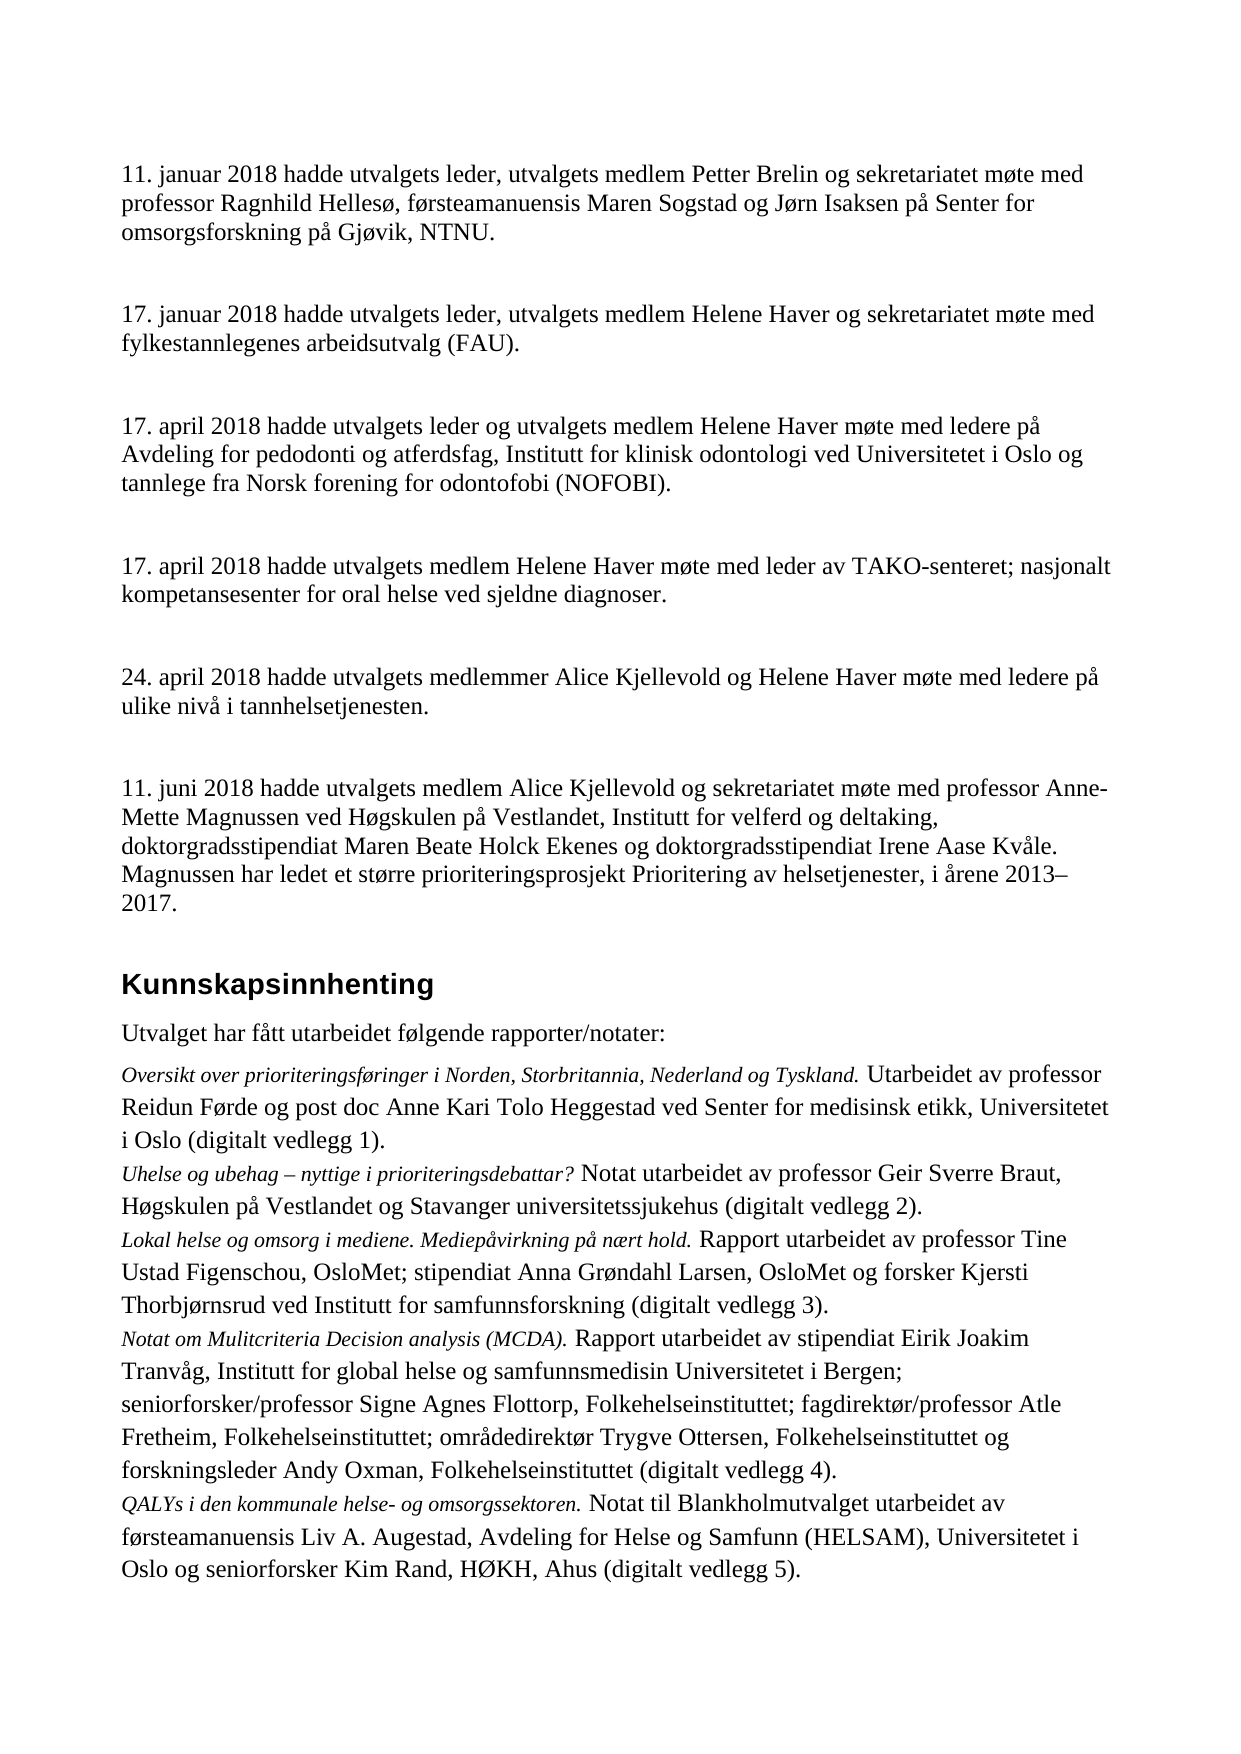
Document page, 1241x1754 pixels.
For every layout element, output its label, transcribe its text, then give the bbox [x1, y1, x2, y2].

list Notat om Mulitcriteria Decision analysis (MCDA). Rapport utarbeidet av stipendiat Eirik Joakim Tranvåg, Institutt for global helse og samfunnsmedisin Universitetet i Bergen; seniorforsker/professor Signe Agnes Flottorp, Folkehelseinstituttet; fagdirektør/professor Atle Fretheim, Folkehelseinstituttet; områdedirektør Trygve Ottersen, Folkehelseinstituttet og forskningsleder Andy Oxman, Folkehelseinstituttet (digitalt vedlegg 4). [121, 1323, 1119, 1484]
list Lokal helse og omsorg i mediene. Mediepåvirkning på nært hold. Rapport utarbeidet av professor Tine Ustad Figenschou, OsloMet; stipendiat Anna Grøndahl Larsen, OsloMet og forsker Kjersti Thorbjørnsrud ved Institutt for samfunnsforskning (digitalt vedlegg 3). [121, 1224, 1119, 1319]
text 17. januar 2018 hadde utvalgets leder, utvalgets medlem Helene Haver og sekretariatet møte med fylkestannlegenes arbeidsutvalg (FAU). [121, 299, 1119, 357]
text 24. april 2018 hadde utvalgets medlemmer Alice Kjellevold og Helene Haver møte med ledere på ulike nivå i tannhelsetjenesten. [121, 662, 1119, 719]
text Utvalget har fått utarbeidet følgende rapporter/notater: [121, 1018, 1119, 1047]
text 11. juni 2018 hadde utvalgets medlem Alice Kjellevold og sekretariatet møte med professor Anne-Mette Magnussen ved Høgskulen på Vestlandet, Institutt for velferd og deltaking, doktorgradsstipendiat Maren Beate Holck Ekenes og doktorgradsstipendiat Irene Aase Kvåle. Magnussen har ledet et større prioriteringsprosjekt Prioritering av helsetjenester, i årene 2013–2017. [121, 773, 1119, 917]
text 17. april 2018 hadde utvalgets leder og utvalgets medlem Helene Haver møte med ledere på Avdeling for pedodonti og atferdsfag, Institutt for klinisk odontologi ved Universitetet i Oslo og tannlege fra Norsk forening for odontofobi (NOFOBI). [121, 411, 1119, 497]
text 17. april 2018 hadde utvalgets medlem Helene Haver møte med leder av TAKO-senteret; nasjonalt kompetansesenter for oral helse ved sjeldne diagnoser. [121, 551, 1119, 608]
list Oversikt over prioriteringsføringer i Norden, Storbritannia, Nederland og Tyskland. Utarbeidet av professor Reidun Førde og post doc Anne Kari Tolo Heggestad ved Senter for medisinsk etikk, Universitetet i Oslo (digitalt vedlegg 1). [121, 1059, 1119, 1154]
subtitle Kunnskapsinnhenting [121, 967, 1119, 1001]
list QALYs i den kommunale helse- og omsorgssektoren. Notat til Blankholmutvalget utarbeidet av førsteamanuensis Liv A. Augestad, Avdeling for Helse og Samfunn (HELSAM), Universitetet i Oslo og seniorforsker Kim Rand, HØKH, Ahus (digitalt vedlegg 5). [121, 1488, 1119, 1583]
text 11. januar 2018 hadde utvalgets leder, utvalgets medlem Petter Brelin og sekretariatet møte med professor Ragnhild Hellesø, førsteamanuensis Maren Sogstad og Jørn Isaksen på Senter for omsorgsforskning på Gjøvik, NTNU. [121, 159, 1119, 246]
list Uhelse og ubehag – nyttige i prioriteringsdebattar? Notat utarbeidet av professor Geir Sverre Braut, Høgskulen på Vestlandet og Stavanger universitetssjukehus (digitalt vedlegg 2). [121, 1158, 1119, 1220]
